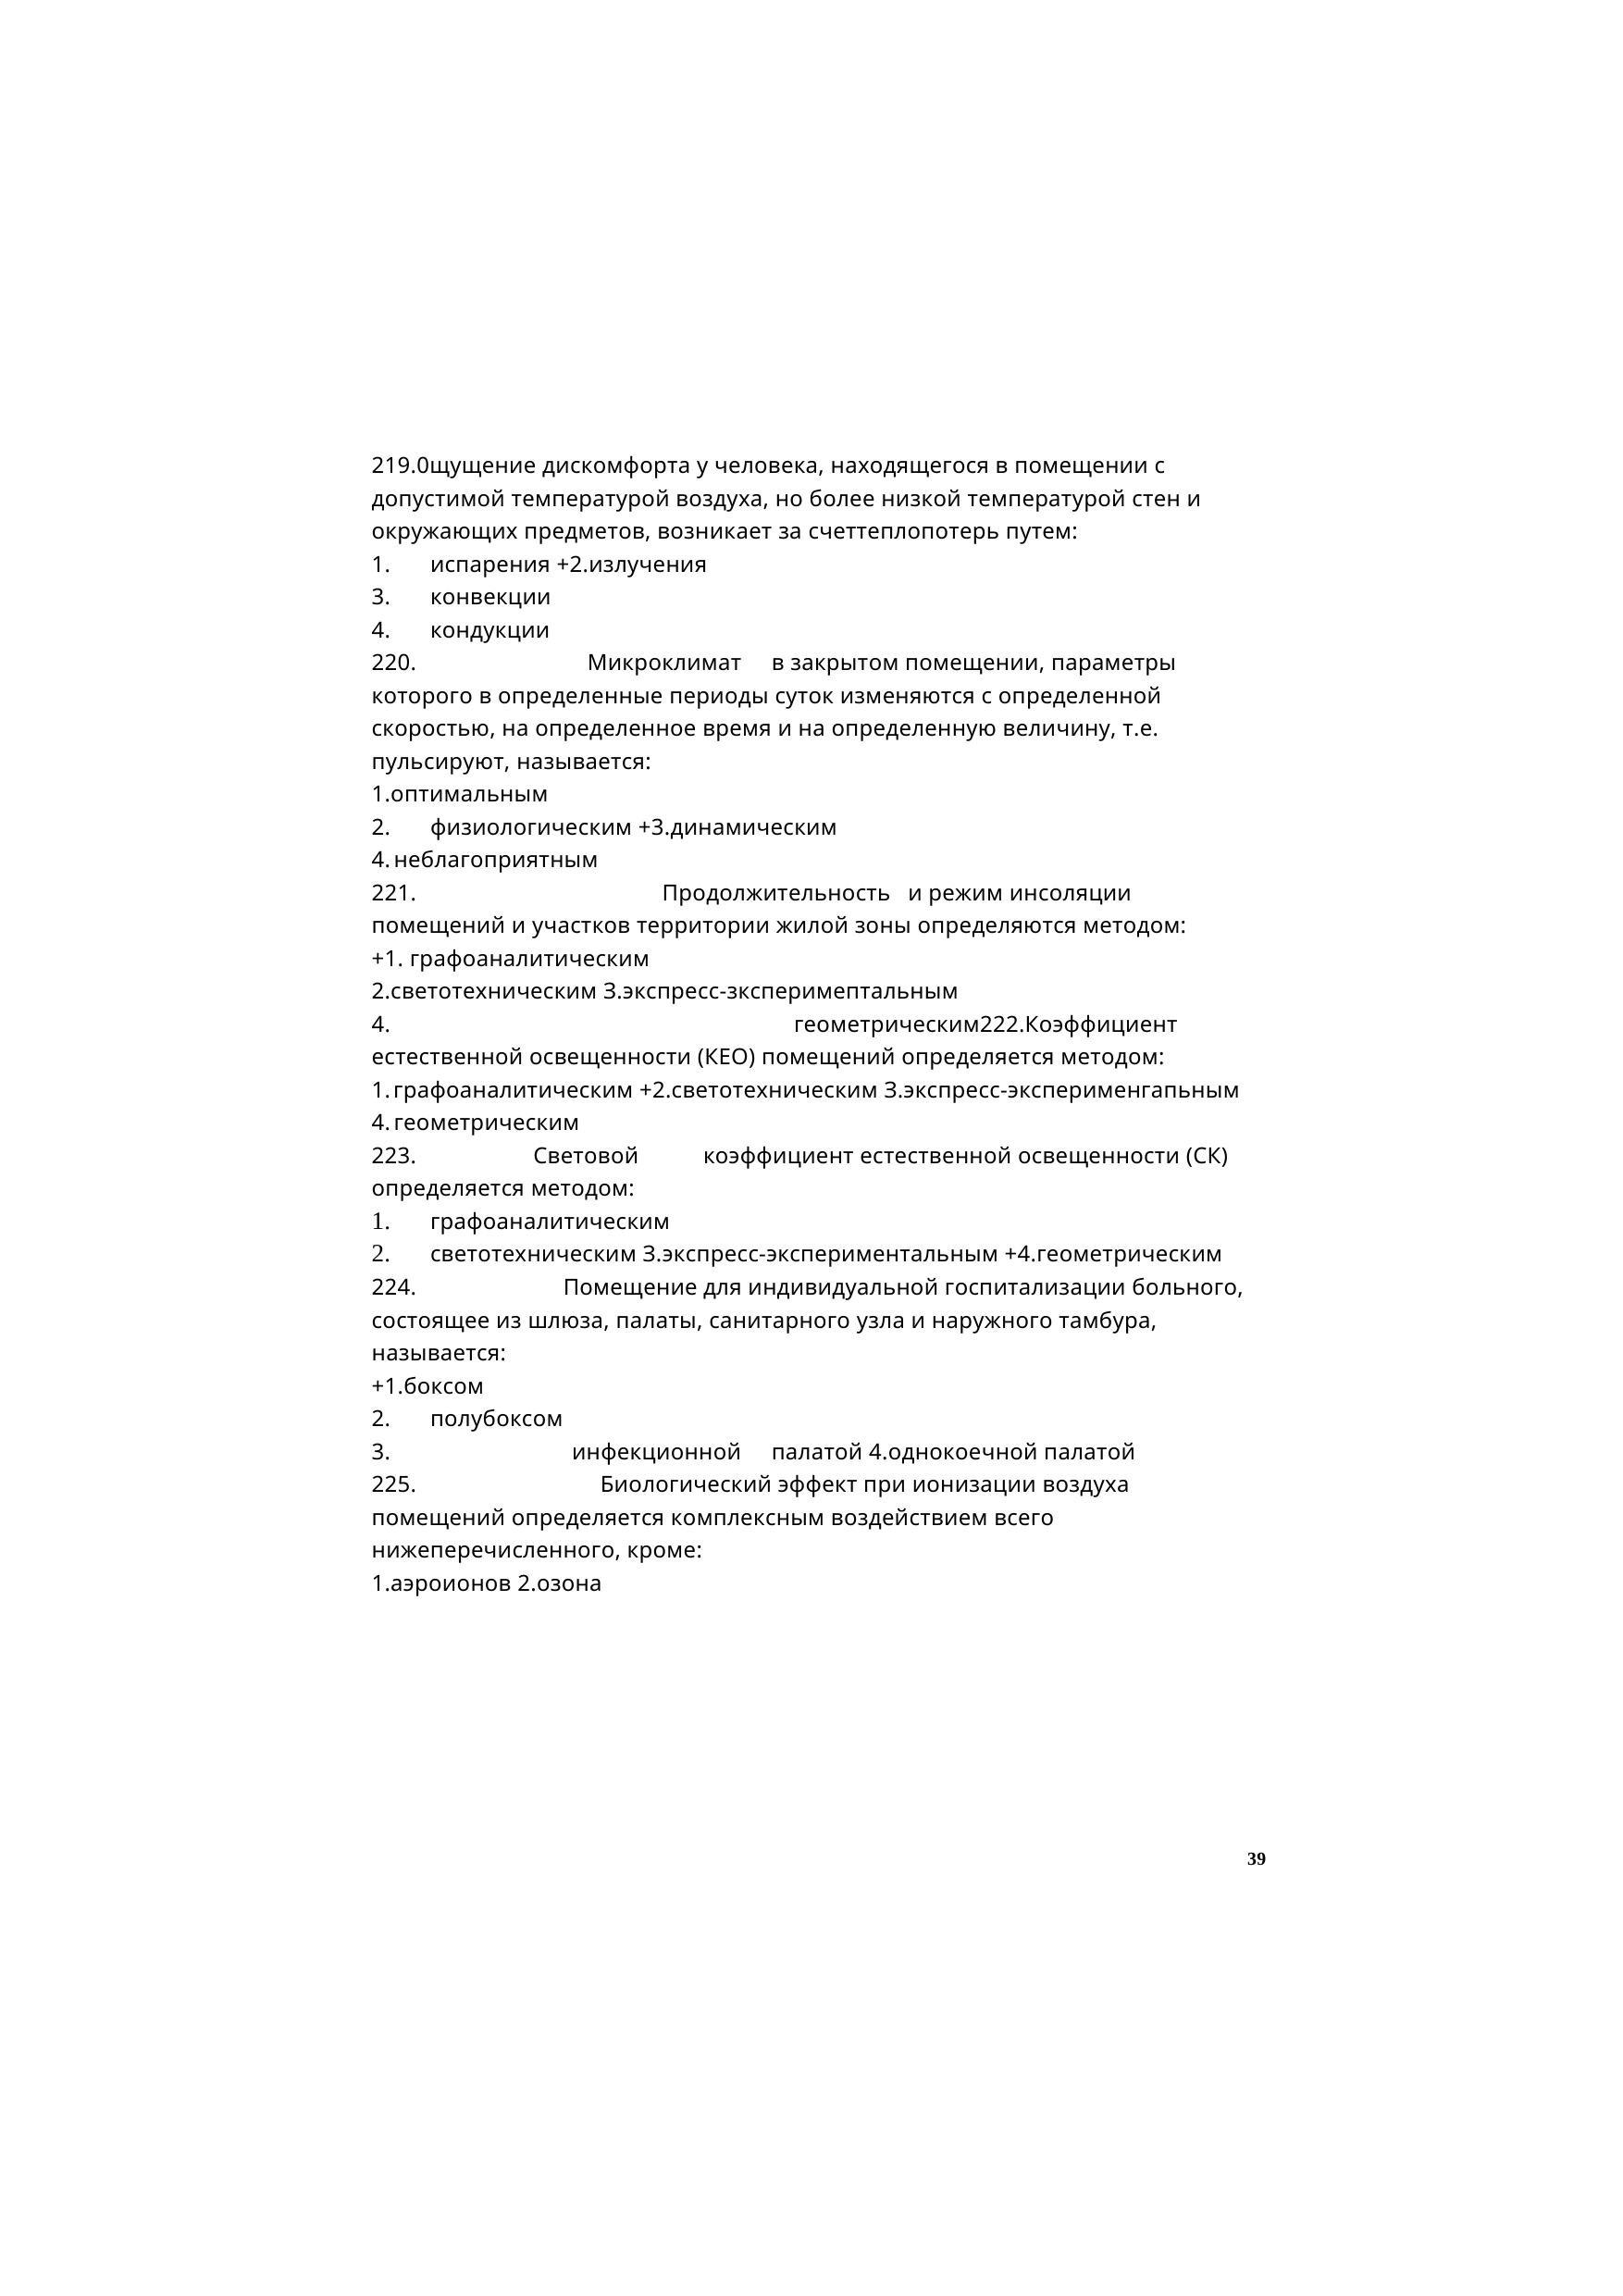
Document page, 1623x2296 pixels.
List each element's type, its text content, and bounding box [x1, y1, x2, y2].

text 1.аэроионов 2.озона [371, 1565, 1253, 1597]
list физиологическим +3.динамическим [371, 809, 1253, 841]
list конвекции [371, 578, 1262, 612]
text +1.боксом [371, 1368, 1262, 1400]
list светотехническим З.экспресс-экспериментальным +4.геометрическим [371, 1236, 1253, 1269]
text 1.оптимальным [371, 776, 1262, 809]
text 219.0щущение дискомфорта у человека, находящегося в помещении с допустимой температурой воздуха, но более низкой температурой стен и окружающих предметов, возникает за счеттеплопотерь путем: [371, 447, 1253, 546]
list графоаналитическим +2.светотехническим З.экспресс-эксперименгапьным [371, 1072, 1253, 1104]
list геометрическим [371, 1104, 1262, 1137]
list графоаналитическим [371, 1203, 1262, 1236]
text 2.светотехническим З.экспресс-зксперимептальным [371, 973, 1253, 1006]
list инфекционной палатой 4.однокоечной палатой [371, 1433, 1253, 1466]
list Помещение для индивидуальной госпитализации больного, состоящее из шлюза, палаты, санитарного узла и наружного тамбура, называется: [371, 1269, 1253, 1368]
list полубоксом [371, 1400, 1262, 1433]
list кондукции [371, 612, 1262, 644]
list геометрическим222.Коэффициент естественной освещенности (КЕО) помещений определяется методом: [371, 1006, 1253, 1072]
text 39 [359, 1851, 1266, 1868]
list неблагоприятным [371, 841, 1262, 875]
list Световой коэффициент естественной освещенности (СК) определяется методом: [371, 1137, 1253, 1203]
list испарения +2.излучения [371, 546, 1253, 578]
list Продолжительность и режим инсоляции помещений и участков территории жилой зоны определяются методом: [371, 875, 1253, 940]
text +1. графоаналитическим [371, 940, 1262, 973]
list Биологический эффект при ионизации воздуха помещений определяется комплексным воздействием всего нижеперечисленного, кроме: [371, 1466, 1253, 1565]
list Микроклимат в закрытом помещении, параметры которого в определенные периоды суток изменяются с определенной скоростью, на определенное время и на определенную величину, т.е. пульсируют, называется: [371, 644, 1253, 776]
